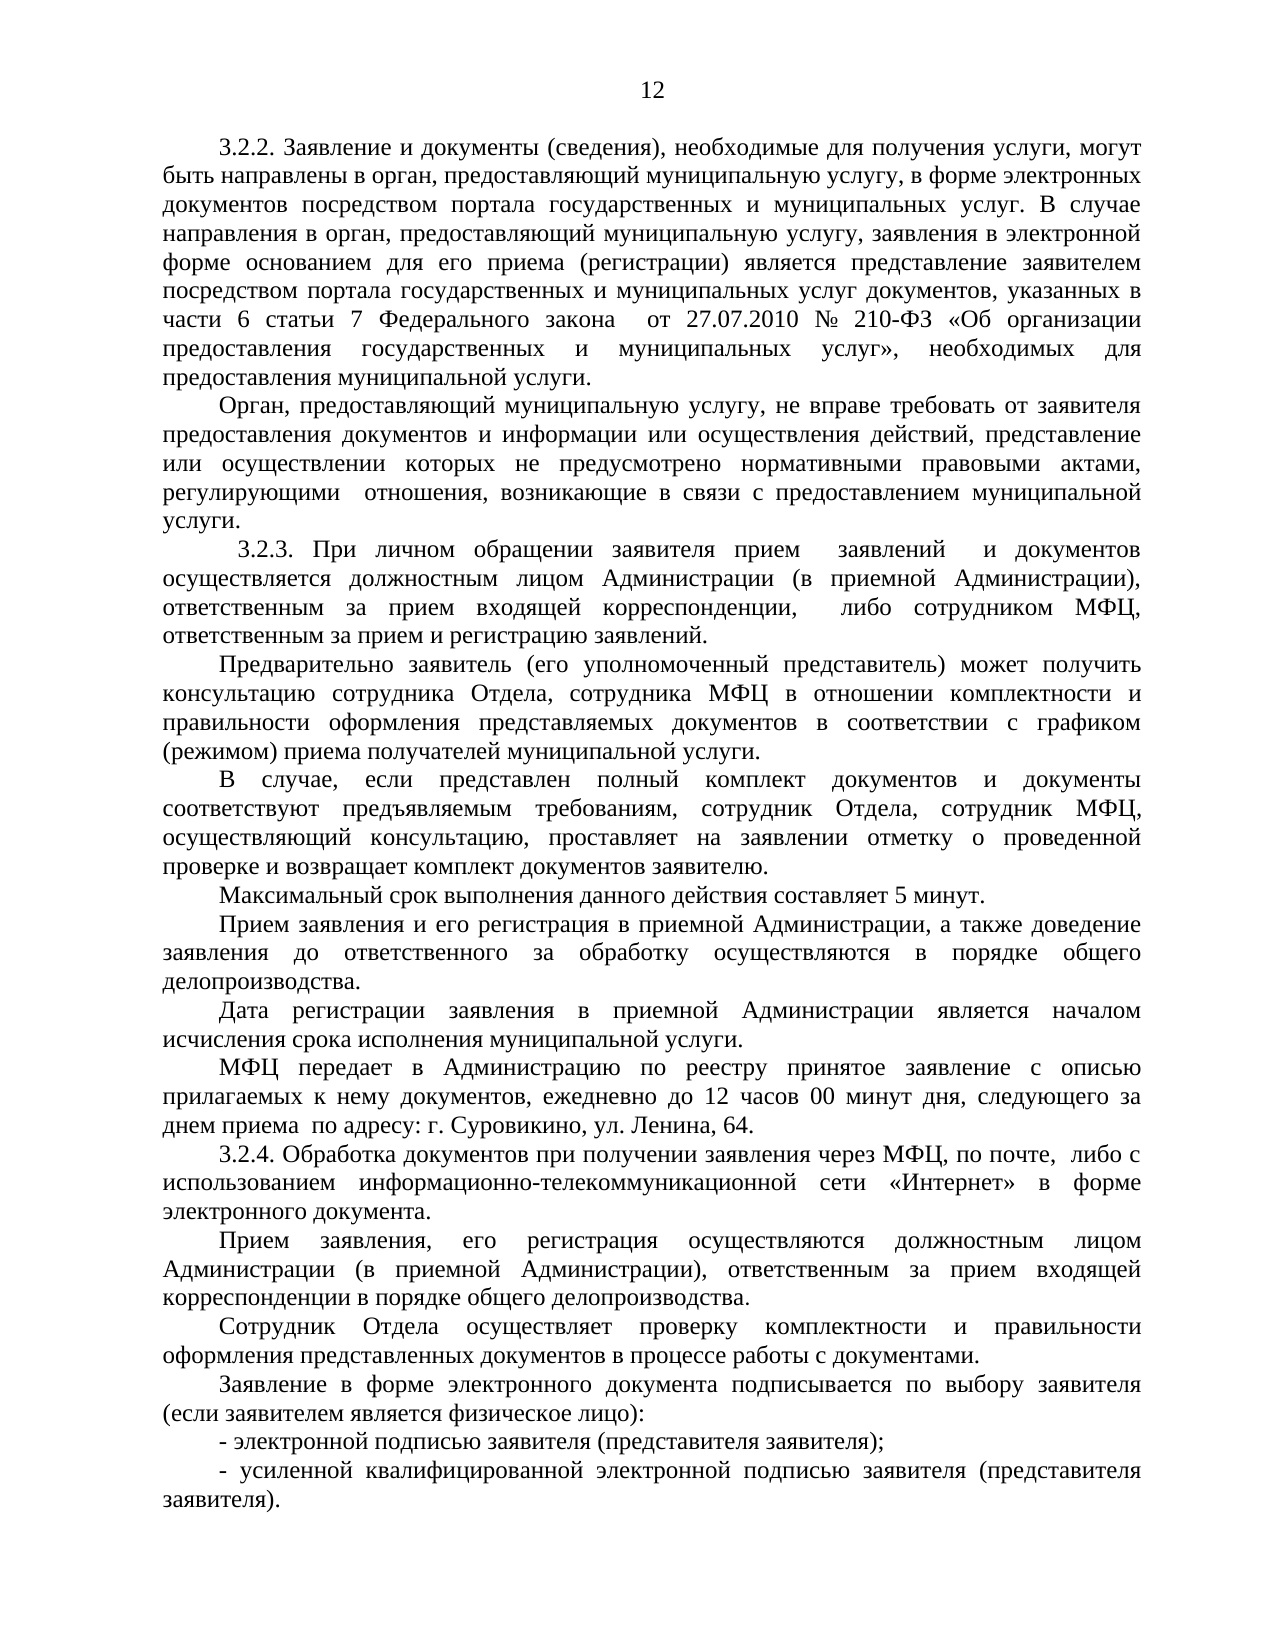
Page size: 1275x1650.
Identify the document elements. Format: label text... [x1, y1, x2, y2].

text Максимальный срок выполнения данного действия составляет 5 минут. [162, 880, 1142, 909]
text - усиленной квалифицированной электронной подписью заявителя (представителя заявителя). [162, 1455, 1142, 1513]
text Заявление в форме электронного документа подписывается по выбору заявителя (если заявителем является физическое лицо): [162, 1369, 1142, 1426]
text - электронной подписью заявителя (представителя заявителя); [162, 1426, 1142, 1455]
text Сотрудник Отдела осуществляет проверку комплектности и правильности оформления представленных документов в процессе работы с документами. [162, 1311, 1142, 1369]
text Предварительно заявитель (его уполномоченный представитель) может получить консультацию сотрудника Отдела, сотрудника МФЦ в отношении комплектности и правильности оформления представляемых документов в соответствии с графиком (режимом) приема получателей муниципальной услуги. [162, 649, 1142, 764]
text МФЦ передает в Администрацию по реестру принятое заявление с описью прилагаемых к нему документов, ежедневно до 12 часов 00 минут дня, следующего за днем приема по адресу: г. Суровикино, ул. Ленина, 64. [162, 1052, 1142, 1139]
text 3.2.4. Обработка документов при получении заявления через МФЦ, по почте, либо с использованием информационно-телекоммуникационной сети «Интернет» в форме электронного документа. [162, 1139, 1142, 1225]
text Орган, предоставляющий муниципальную услугу, не вправе требовать от заявителя предоставления документов и информации или осуществления действий, представление или осуществлении которых не предусмотрено нормативными правовыми актами, регулирующими отношения, возникающие в связи с предоставлением муниципальной услуги. [162, 391, 1142, 534]
text Прием заявления и его регистрация в приемной Администрации, а также доведение заявления до ответственного за обработку осуществляются в порядке общего делопроизводства. [162, 909, 1142, 995]
text 3.2.3. При личном обращении заявителя прием заявлений и документов осуществляется должностным лицом Администрации (в приемной Администрации), ответственным за прием входящей корреспонденции, либо сотрудником МФЦ, ответственным за прием и регистрацию заявлений. [162, 534, 1142, 649]
text Дата регистрации заявления в приемной Администрации является началом исчисления срока исполнения муниципальной услуги. [162, 995, 1142, 1052]
text В случае, если представлен полный комплект документов и документы соответствуют предъявляемым требованиям, сотрудник Отдела, сотрудник МФЦ, осуществляющий консультацию, проставляет на заявлении отметку о проведенной проверке и возвращает комплект документов заявителю. [162, 764, 1142, 880]
text Прием заявления, его регистрация осуществляются должностным лицом Администрации (в приемной Администрации), ответственным за прием входящей корреспонденции в порядке общего делопроизводства. [162, 1225, 1142, 1311]
text 3.2.2. Заявление и документы (сведения), необходимые для получения услуги, могут быть направлены в орган, предоставляющий муниципальную услугу, в форме электронных документов посредством портала государственных и муниципальных услуг. В случае направления в орган, предоставляющий муниципальную услугу, заявления в электронной форме основанием для его приема (регистрации) является представление заявителем посредством портала государственных и муниципальных услуг документов, указанных в части 6 статьи 7 Федерального закона от 27.07.2010 № 210-ФЗ «Об организации предоставления государственных и муниципальных услуг», необходимых для предоставления муниципальной услуги. [162, 132, 1142, 391]
